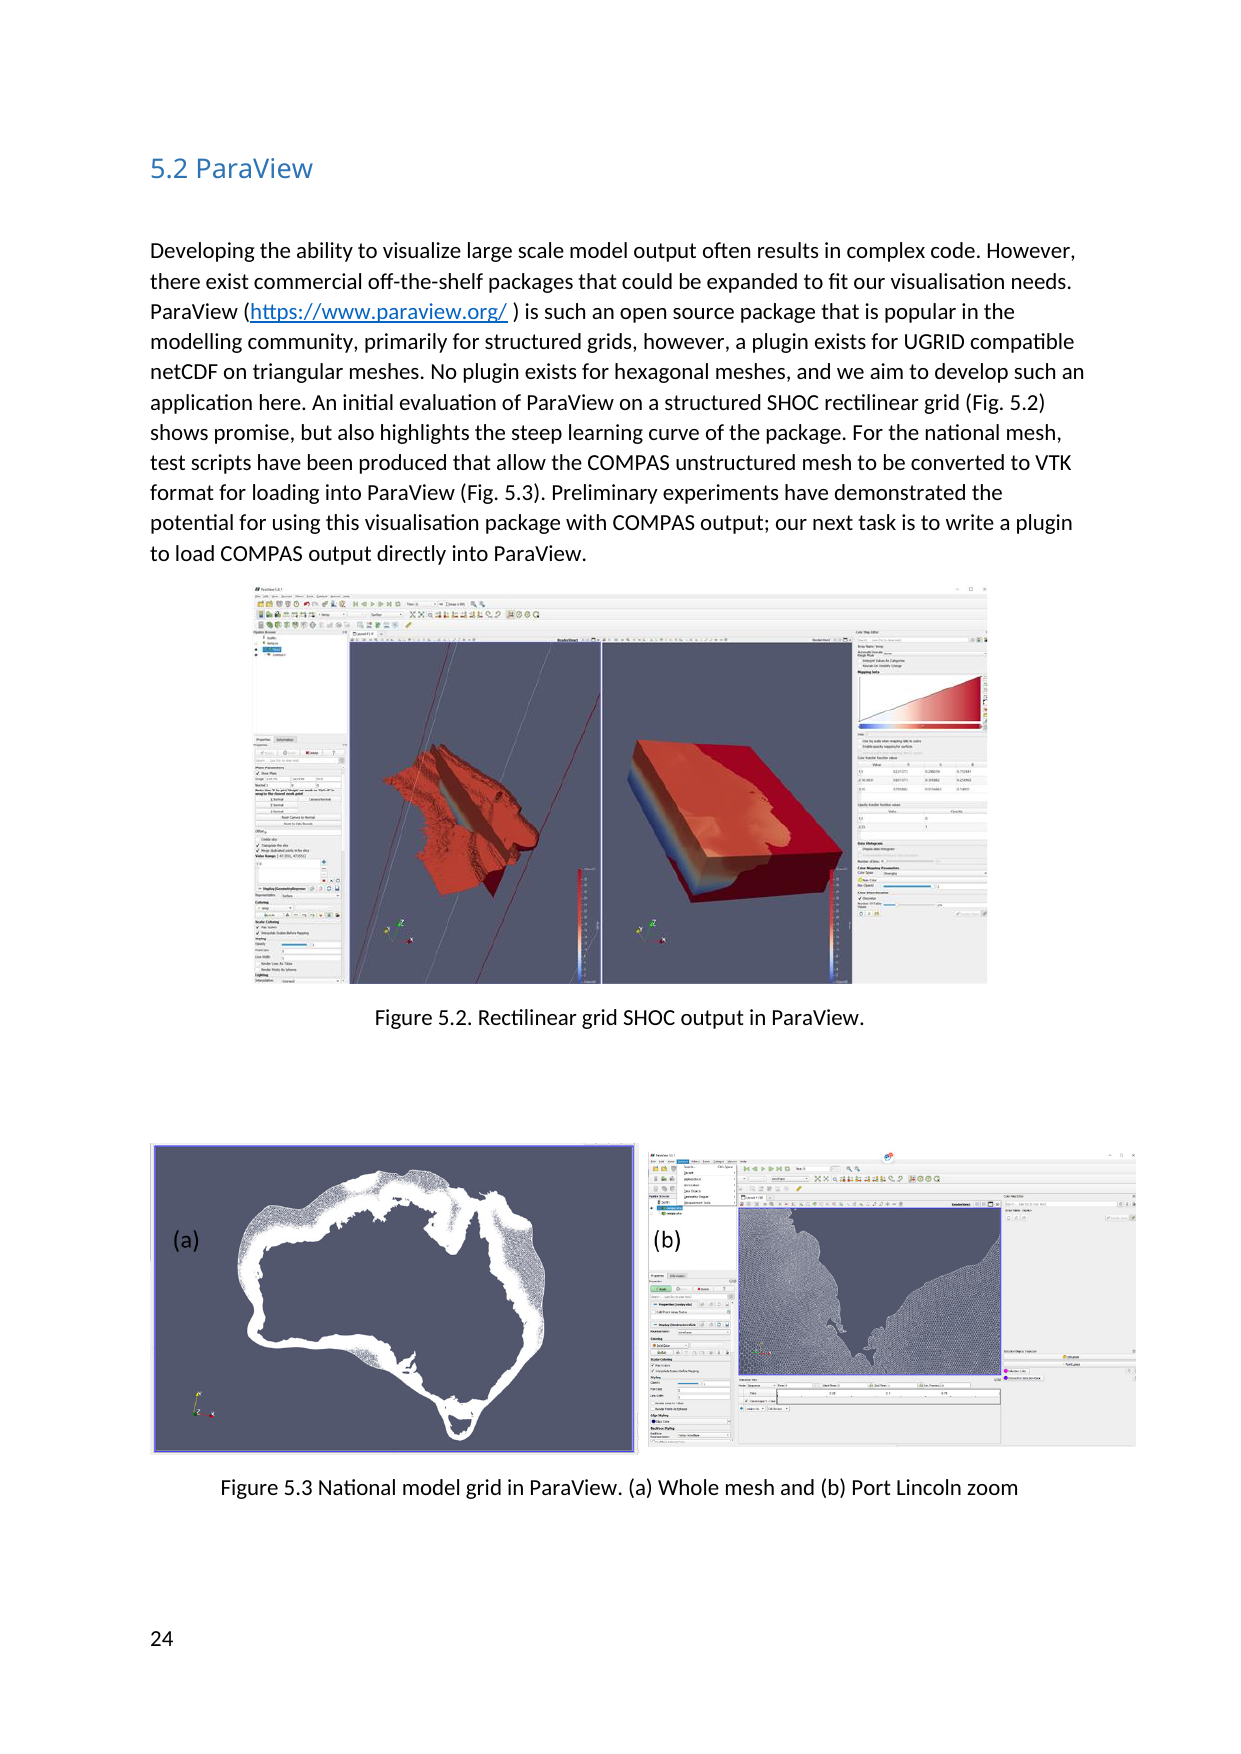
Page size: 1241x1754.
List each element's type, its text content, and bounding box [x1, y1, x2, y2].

subtitle 5.2 ParaView [150, 150, 1090, 187]
text Figure 5.3 National model grid in ParaView. (a) Whole mesh and (b) Port Lincoln zoom [150, 1473, 1090, 1501]
picture [150, 1143, 1136, 1455]
text Figure 5.2. Rectilinear grid SHOC output in ParaView. [150, 1003, 1090, 1031]
text Developing the ability to visualize large scale model output often results in complex code. However, there exist commercial off-the-shelf packages that could be expanded to fit our visualisation needs. ParaView (https://www.paraview.org/ ) is such an open source package that is popular in the modelling community, primarily for structured grids, however, a plugin exists for UGRID compatible netCDF on triangular meshes. No plugin exists for hexagonal meshes, and we aim to develop such an application here. An initial evaluation of ParaView on a structured SHOC rectilinear grid (Fig. 5.2) shows promise, but also highlights the steep learning curve of the package. For the national mesh, test scripts have been produced that allow the COMPAS unstructured mesh to be converted to VTK format for loading into ParaView (Fig. 5.3). Preliminary experiments have demonstrated the potential for using this visualisation package with COMPAS output; our next task is to write a plugin to load COMPAS output directly into ParaView. [150, 237, 1090, 567]
picture [252, 585, 988, 984]
